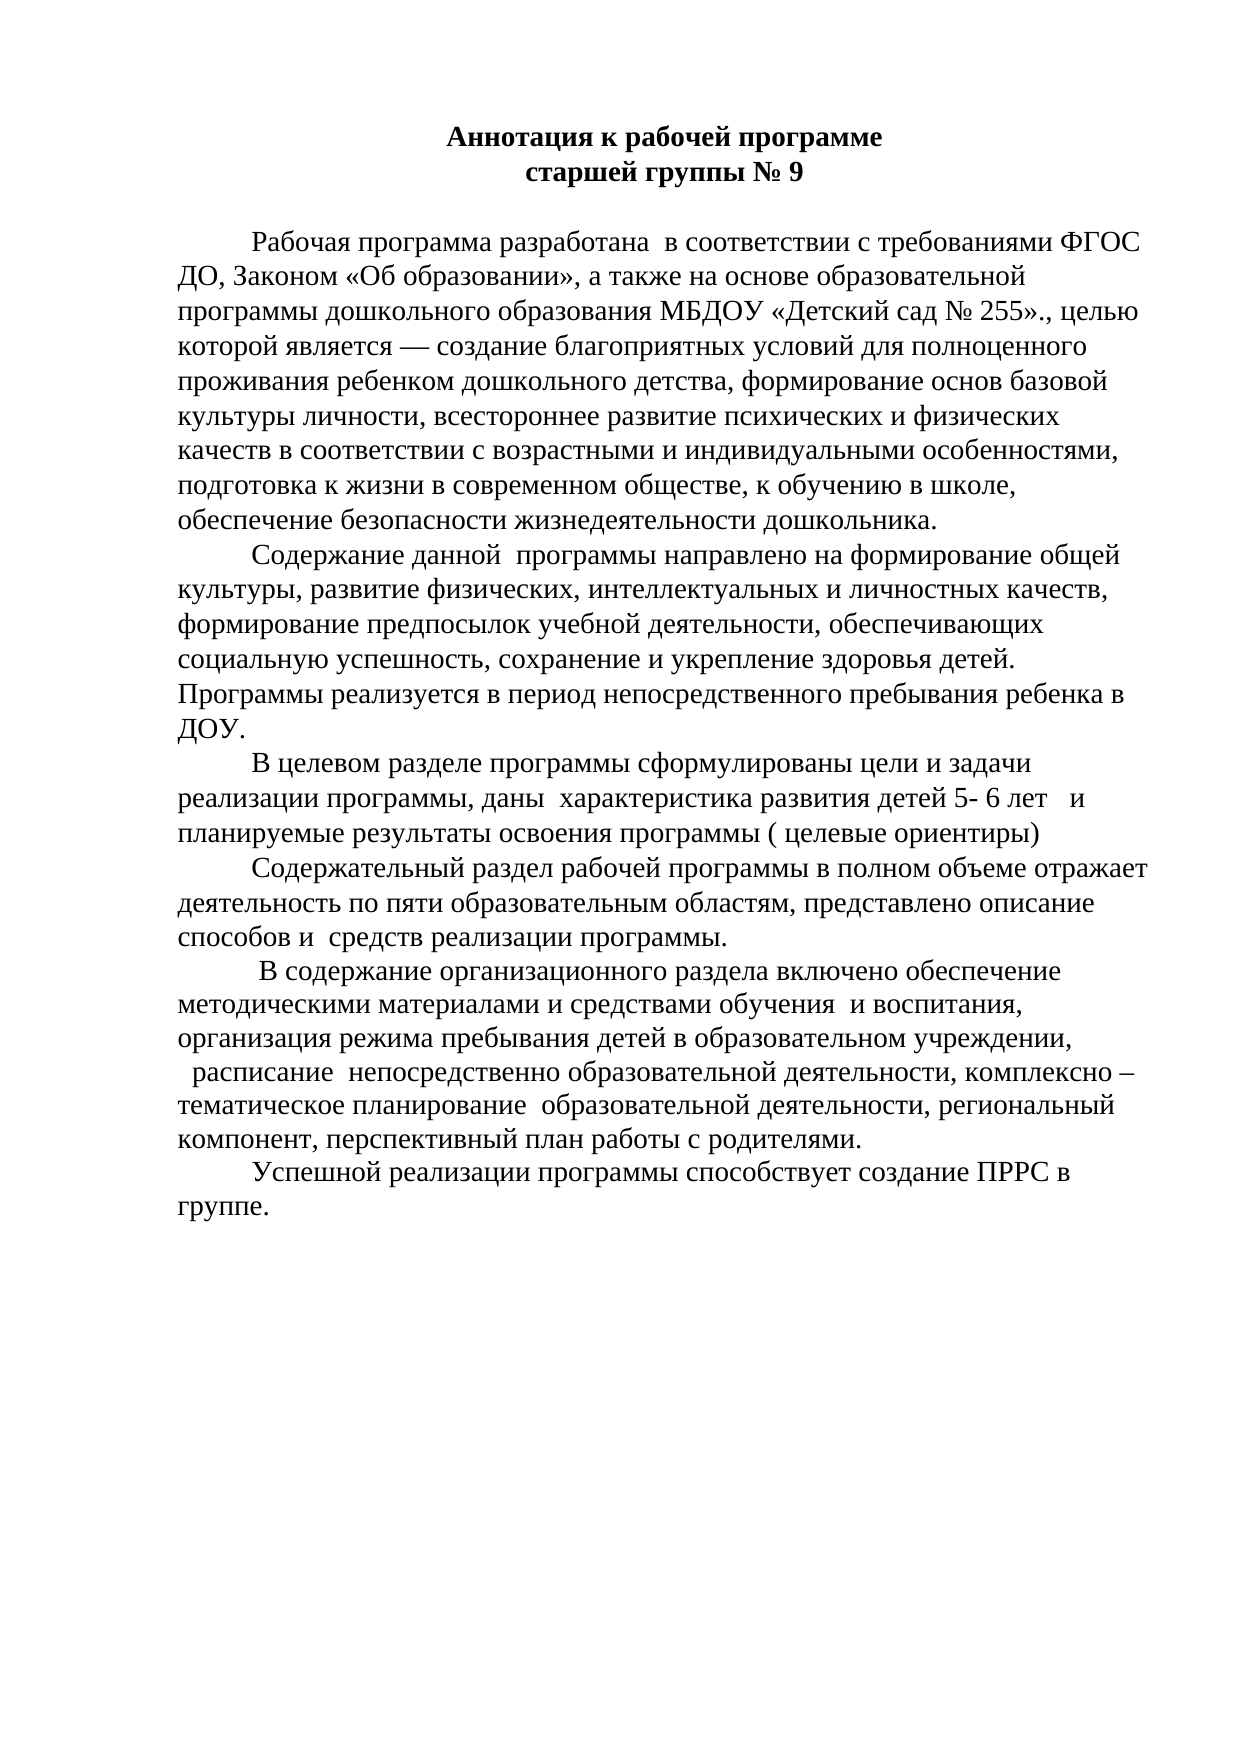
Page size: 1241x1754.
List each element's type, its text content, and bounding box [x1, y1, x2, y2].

text В целевом разделе программы сформулированы цели и задачи реализации программы, даны характеристика развития детей 5- 6 лет и планируемые результаты освоения программы ( целевые ориентиры) [177, 744, 1152, 849]
text Аннотация к рабочей программе [177, 118, 1152, 153]
text расписание непосредственно образовательной деятельности, комплексно – тематическое планирование образовательной деятельности, региональный компонент, перспективный план работы с родителями. [177, 1054, 1152, 1154]
text Рабочая программа разработана в соответствии с требованиями ФГОС ДО, Законом «Об образовании», а также на основе образовательной программы дошкольного образования МБДОУ «Детский сад № 255»., целью которой является — создание благоприятных условий для полноценного проживания ребенком дошкольного детства, формирование основ базовой культуры личности, всестороннее развитие психических и физических качеств в соответствии с возрастными и индивидуальными особенностями, подготовка к жизни в современном обществе, к обучению в школе, обеспечение безопасности жизнедеятельности дошкольника. [177, 222, 1152, 536]
text Успешной реализации программы способствует создание ПРРС в группе. [177, 1154, 1152, 1221]
text Содержание данной программы направлено на формирование общей культуры, развитие физических, интеллектуальных и личностных качеств, формирование предпосылок учебной деятельности, обеспечивающих социальную успешность, сохранение и укрепление здоровья детей. [177, 536, 1152, 675]
text В содержание организационного раздела включено обеспечение методическими материалами и средствами обучения и воспитания, организация режима пребывания детей в образовательном учреждении, [177, 953, 1152, 1054]
text Содержательный раздел рабочей программы в полном объеме отражает деятельность по пяти образовательным областям, представлено описание способов и средств реализации программы. [177, 849, 1152, 953]
text старшей группы № 9 [177, 153, 1152, 188]
text Программы реализуется в период непосредственного пребывания ребенка в ДОУ. [177, 675, 1152, 744]
